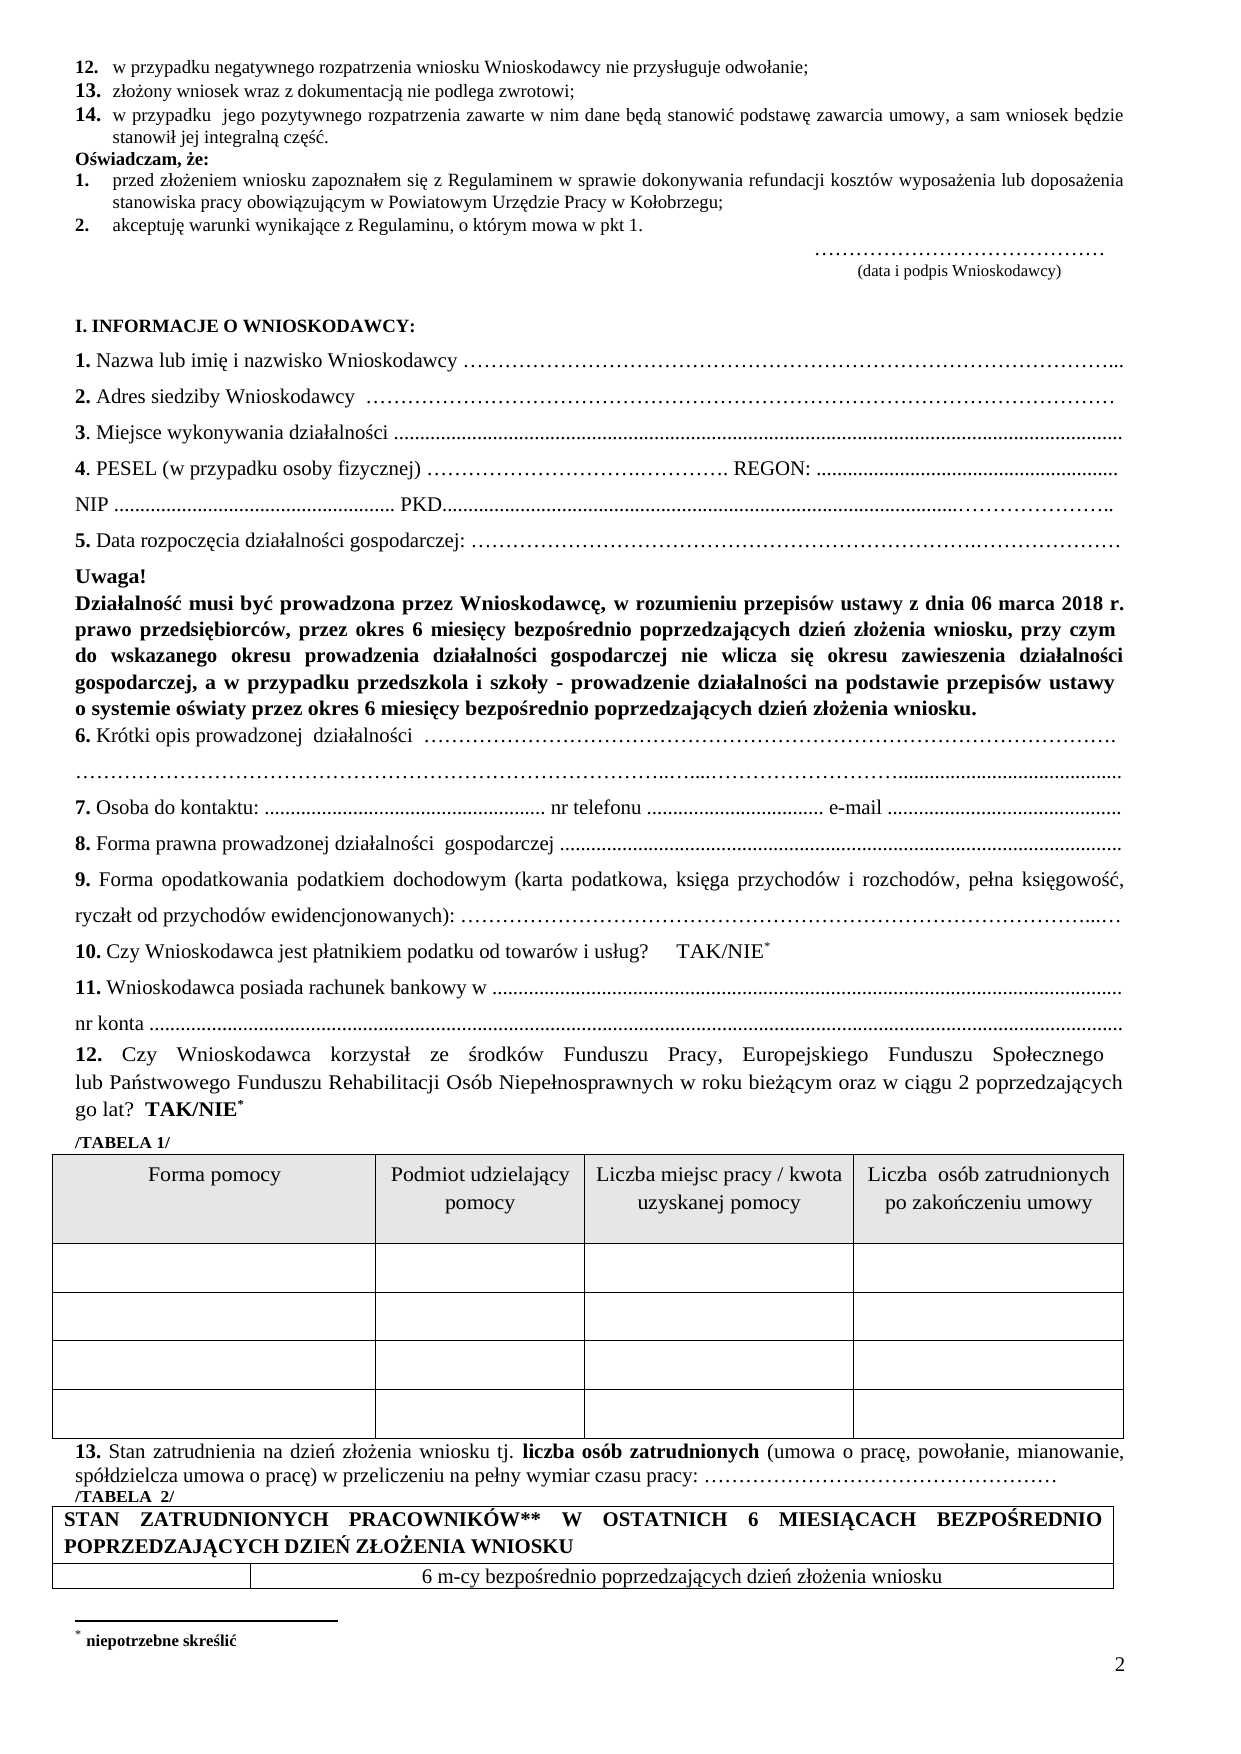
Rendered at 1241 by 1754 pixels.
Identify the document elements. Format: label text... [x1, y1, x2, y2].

list przed złożeniem wniosku zapoznałem się z Regulaminem w sprawie dokonywania refundacji kosztów wyposażenia lub doposażenia stanowiska pracy obowiązującym w Powiatowym Urzędzie Pracy w Kołobrzegu; [75, 169, 1125, 212]
text (data i podpis Wnioskodawcy) [75, 260, 1125, 279]
table_header Forma pomocy [53, 1155, 375, 1243]
table_cell [53, 1341, 375, 1389]
text nr konta ........................................................................................................................................................................................... [75, 1011, 1125, 1035]
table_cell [251, 1564, 1113, 1588]
text 3. Miejsce wykonywania działalności ............................................................................................................................................ [75, 420, 1125, 444]
text 12. Czy Wnioskodawca korzystał ze środków Funduszu Pracy, Europejskiego Funduszu Społecznego lub Państwowego Funduszu Rehabilitacji Osób Niepełnosprawnych w roku bieżącym oraz w ciągu 2 poprzedzających go lat? TAK/NIE* [75, 1039, 1125, 1122]
text 10. Czy Wnioskodawca jest płatnikiem podatku od towarów i usług? TAK/NIE* [75, 939, 1125, 963]
list akceptuję warunki wynikające z Regulaminu, o którym mowa w pkt 1. …………………………………… [75, 212, 1125, 260]
table_cell [376, 1293, 584, 1340]
text 9. Forma opodatkowania podatkiem dochodowym (karta podatkowa, księga przychodów i rozchodów, pełna księgowość, ryczałt od przychodów ewidencjonowanych): ………………………………………………………………………………...… [75, 867, 1125, 927]
text /TABELA 1/ [75, 1127, 1125, 1154]
list złożony wniosek wraz z dokumentacją nie podlega zwrotowi; [75, 78, 1125, 102]
table_header Liczba miejsc pracy / kwota uzyskanej pomocy [585, 1155, 853, 1243]
table_cell [376, 1341, 584, 1389]
list w przypadku negatywnego rozpatrzenia wniosku Wnioskodawcy nie przysługuje odwołanie; [75, 56, 1125, 78]
text Oświadczam, że: [75, 147, 1125, 169]
table_cell [53, 1390, 375, 1437]
text 4. PESEL (w przypadku osoby fizycznej) ………………………….…………. REGON: .......................................................... NIP ...................................................... PKD...................................................................................................………………….. [75, 456, 1125, 516]
text 2. Adres siedziby Wnioskodawcy ……………………………………………………………………………………………… [75, 384, 1125, 408]
table_cell [585, 1244, 853, 1292]
table_cell [854, 1244, 1123, 1292]
table_cell [585, 1293, 853, 1340]
text 6. Krótki opis prowadzonej działalności ………………………………………………………………………………………. [75, 723, 1125, 747]
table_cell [53, 1564, 250, 1588]
text 7. Osoba do kontaktu: ...................................................... nr telefonu .................................. e-mail ............................................. [75, 795, 1125, 819]
text I. INFORMACJE O WNIOSKODAWCY: [75, 315, 1125, 337]
table_header STAN ZATRUDNIONYCH PRACOWNIKÓW** W OSTATNICH 6 MIESIĄCACH BEZPOŚREDNIO POPRZEDZAJĄCYCH DZIEŃ ZŁOŻENIA WNIOSKU [53, 1507, 1113, 1563]
table_cell [585, 1341, 853, 1389]
text Uwaga! [75, 564, 1125, 588]
table_cell [53, 1244, 375, 1292]
text 1. Nazwa lub imię i nazwisko Wnioskodawcy …………………………………………………………………………………... [75, 348, 1125, 372]
table_header Liczba osób zatrudnionych po zakończeniu umowy [854, 1155, 1123, 1243]
table_cell [585, 1390, 853, 1437]
text 11. Wnioskodawca posiada rachunek bankowy w ......................................................................................................................... [75, 975, 1125, 999]
table_cell [376, 1244, 584, 1292]
table_header Podmiot udzielający pomocy [376, 1155, 584, 1243]
text Działalność musi być prowadzona przez Wnioskodawcę, w rozumieniu przepisów ustawy z dnia 06 marca 2018 r. prawo przedsiębiorców, przez okres 6 miesięcy bezpośrednio poprzedzających dzień złożenia wniosku, przy czym do wskazanego okresu prowadzenia działalności gospodarczej nie wlicza się okresu zawieszenia działalności gospodarczej, a w przypadku przedszkola i szkoły - prowadzenie działalności na podstawie przepisów ustawy o systemie oświaty przez okres 6 miesięcy bezpośrednio poprzedzających dzień złożenia wniosku. [75, 590, 1125, 720]
table_cell [854, 1293, 1123, 1340]
text 13. Stan zatrudnienia na dzień złożenia wniosku tj. liczba osób zatrudnionych (umowa o pracę, powołanie, mianowanie, spółdzielcza umowa o pracę) w przeliczeniu na pełny wymiar czasu pracy: …………………………………………… [75, 1438, 1125, 1487]
list w przypadku jego pozytywnego rozpatrzenia zawarte w nim dane będą stanowić podstawę zawarcia umowy, a sam wniosek będzie stanowił jej integralną część. [75, 102, 1125, 147]
text 5. Data rozpoczęcia działalności gospodarczej: ……………………………………………………………….………………… [75, 528, 1125, 552]
table_cell [854, 1390, 1123, 1437]
text …………………………………………………………………………..…....………………………........................................... [75, 759, 1125, 783]
table_cell [53, 1293, 375, 1340]
table_cell [376, 1390, 584, 1437]
text /TABELA 2/ [75, 1487, 1125, 1506]
table_cell [854, 1341, 1123, 1389]
text 8. Forma prawna prowadzonej działalności gospodarczej ............................................................................................................ [75, 831, 1125, 855]
